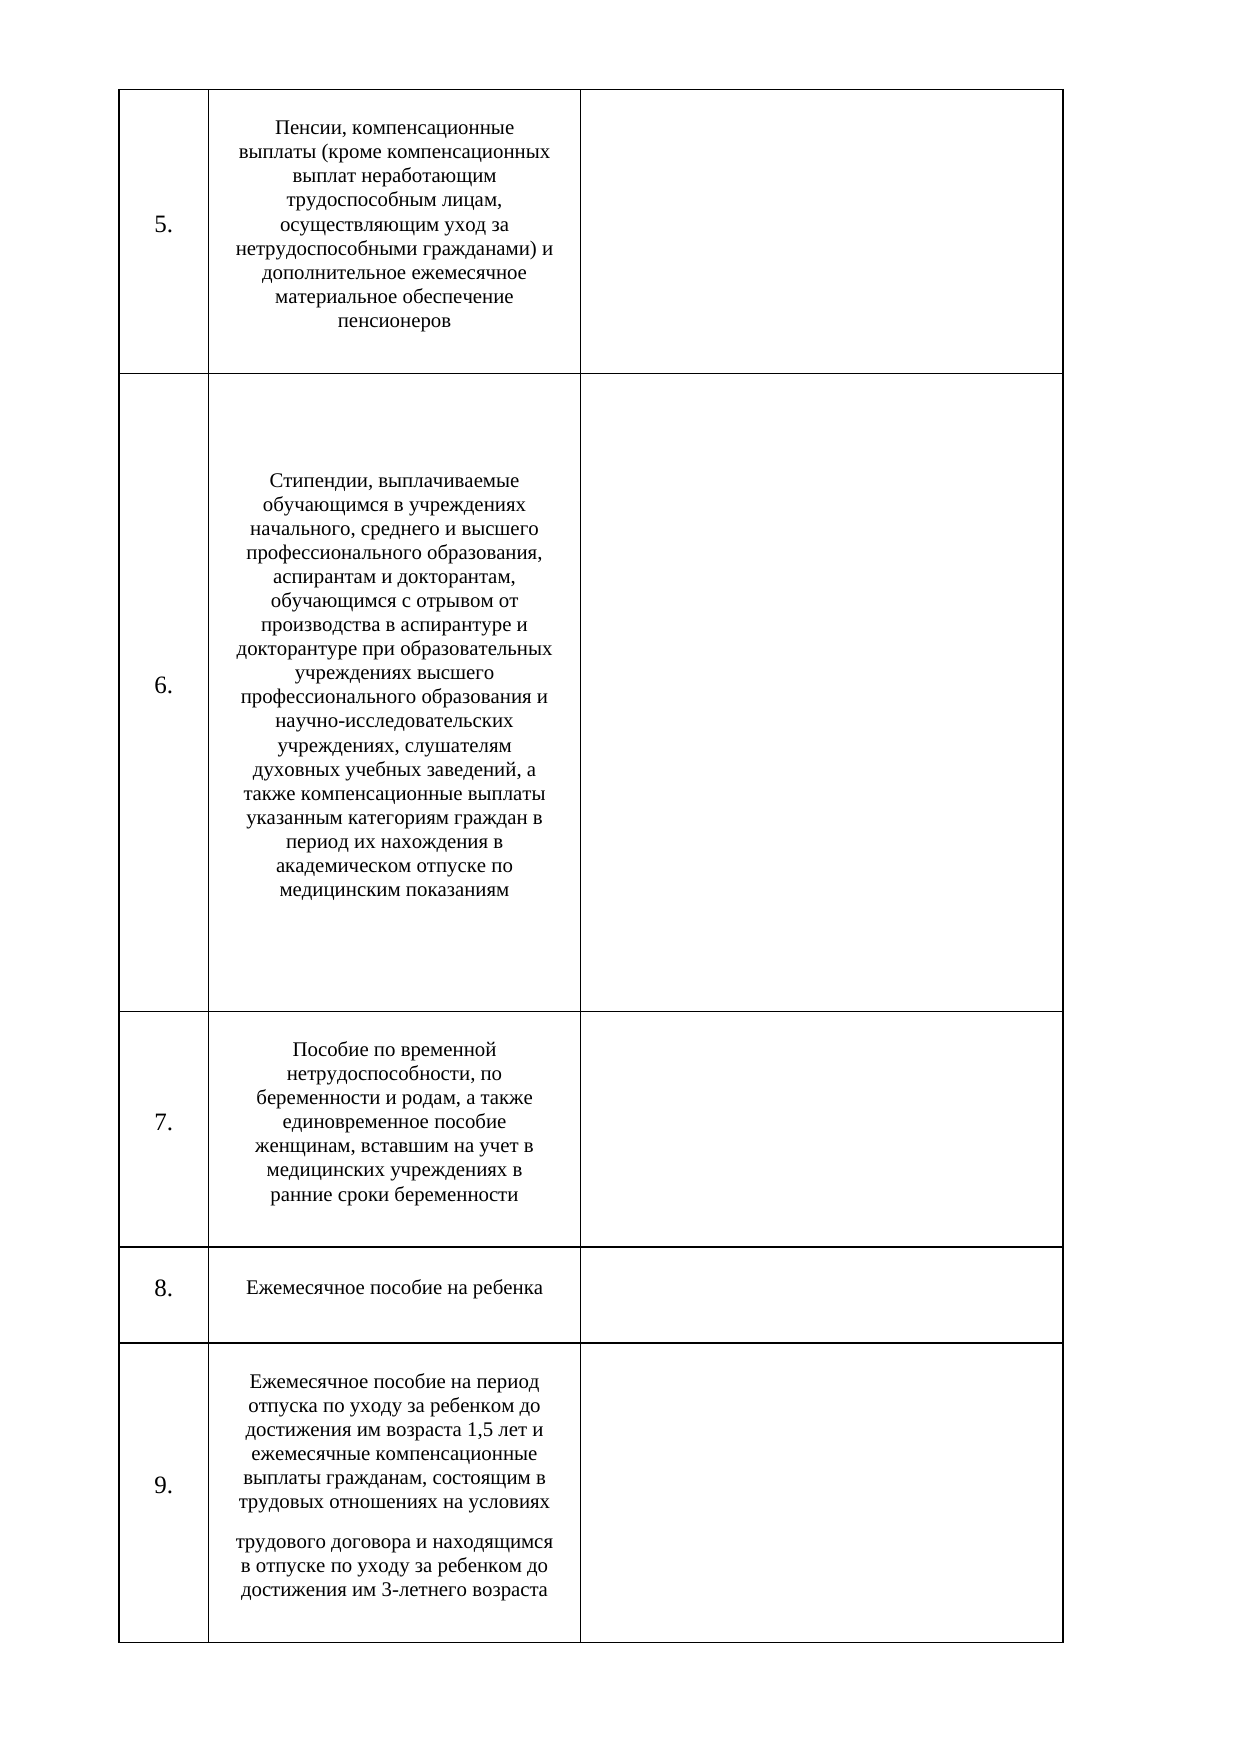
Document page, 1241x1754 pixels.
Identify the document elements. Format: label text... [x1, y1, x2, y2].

table_cell 8. [120, 1248, 208, 1342]
table_cell [581, 1248, 1062, 1342]
table_cell Ежемесячное пособие на ребенка [209, 1248, 580, 1342]
table_cell Ежемесячное пособие на период отпуска по уходу за ребенком до достижения им возраста 1,5 лет и ежемесячные компенсационные выплаты гражданам, состоящим в трудовых отношениях на условиях трудового договора и находящимся в отпуске по уходу за ребенком до достижения им 3-летнего возраста [209, 1344, 580, 1641]
table_cell 9. [120, 1344, 208, 1641]
table_cell 7. [120, 1012, 208, 1246]
table_cell Стипендии, выплачиваемые обучающимся в учреждениях начального, среднего и высшего профессионального образования, аспирантам и докторантам, обучающимся с отрывом от производства в аспирантуре и докторантуре при образовательных учреждениях высшего профессионального образования и научно-исследовательских учреждениях, слушателям духовных учебных заведений, а также компенсационные выплаты указанным категориям граждан в период их нахождения в академическом отпуске по медицинским показаниям [209, 374, 580, 1011]
table_cell 6. [120, 374, 208, 1011]
table_cell [581, 1344, 1062, 1641]
table_cell Пособие по временной нетрудоспособности, по беременности и родам, а также единовременное пособие женщинам, вставшим на учет в медицинских учреждениях в ранние сроки беременности [209, 1012, 580, 1246]
table_cell [581, 374, 1062, 1011]
table_cell [581, 1012, 1062, 1246]
table_cell 5. [120, 90, 208, 372]
table_cell [581, 90, 1062, 372]
table_cell Пенсии, компенсационные выплаты (кроме компенсационных выплат неработающим трудоспособным лицам, осуществляющим уход за нетрудоспособными гражданами) и дополнительное ежемесячное материальное обеспечение пенсионеров [209, 90, 580, 372]
